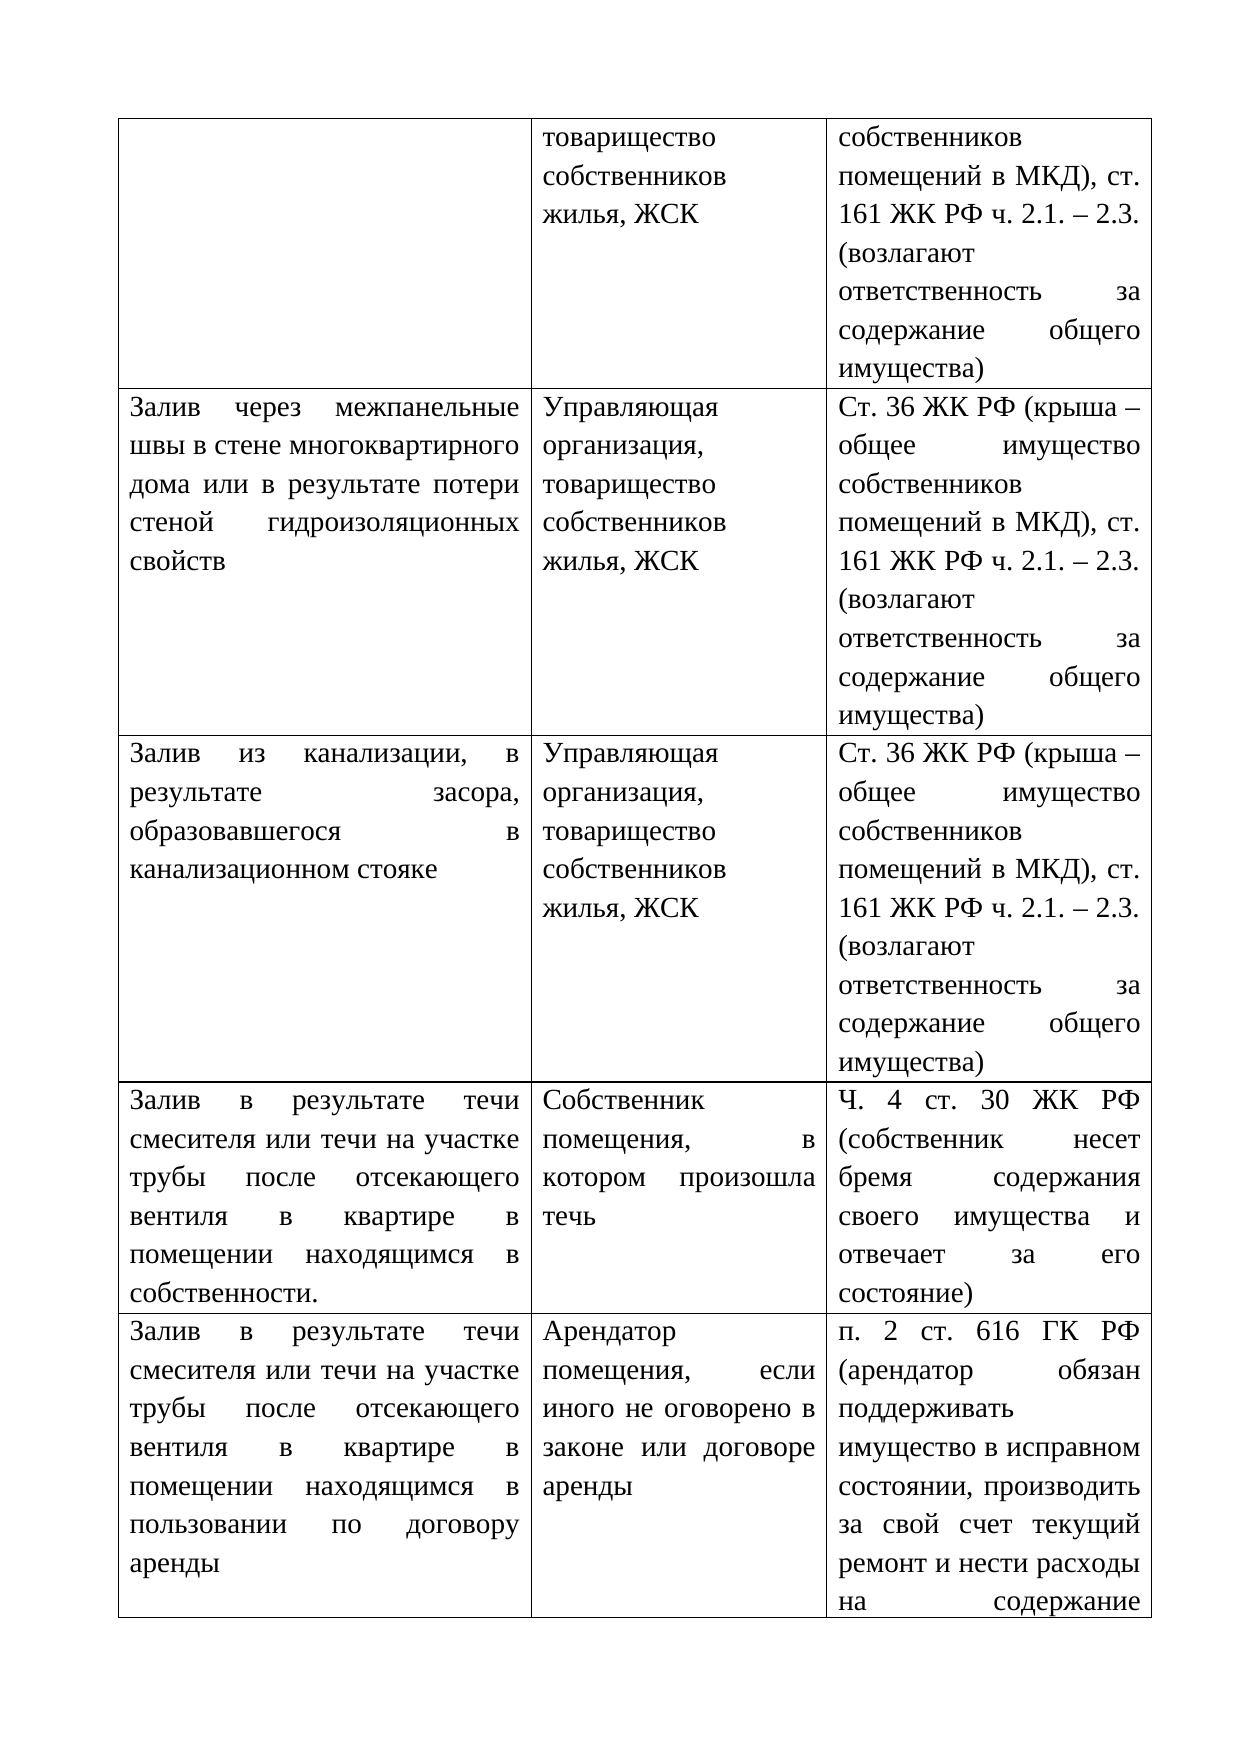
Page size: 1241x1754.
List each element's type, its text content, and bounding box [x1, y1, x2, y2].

table_cell Залив через межпанельные швы в стене многоквартирного дома или в результате потери стеной гидроизоляционных свойств [119, 389, 531, 734]
table_cell Ч. 4 ст. 30 ЖК РФ (собственник несет бремя содержания своего имущества и отвечает за его состояние) [827, 1083, 1151, 1312]
table_cell Залив в результате течи смесителя или течи на участке трубы после отсекающего вентиля в квартире в помещении находящимся в собственности. [119, 1083, 531, 1312]
table_cell Управляющая организация, товарищество собственников жилья, ЖСК [532, 736, 826, 1081]
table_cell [119, 119, 531, 388]
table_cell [827, 119, 1151, 388]
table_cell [119, 1314, 531, 1617]
table_cell Залив из канализации, в результате засора, образовавшегося в канализационном стояке [119, 736, 531, 1081]
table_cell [532, 1314, 826, 1617]
table_cell Управляющая организация, товарищество собственников жилья, ЖСК [532, 389, 826, 734]
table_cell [532, 119, 826, 388]
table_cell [827, 1314, 1151, 1617]
table_cell Собственник помещения, в котором произошла течь [532, 1083, 826, 1312]
